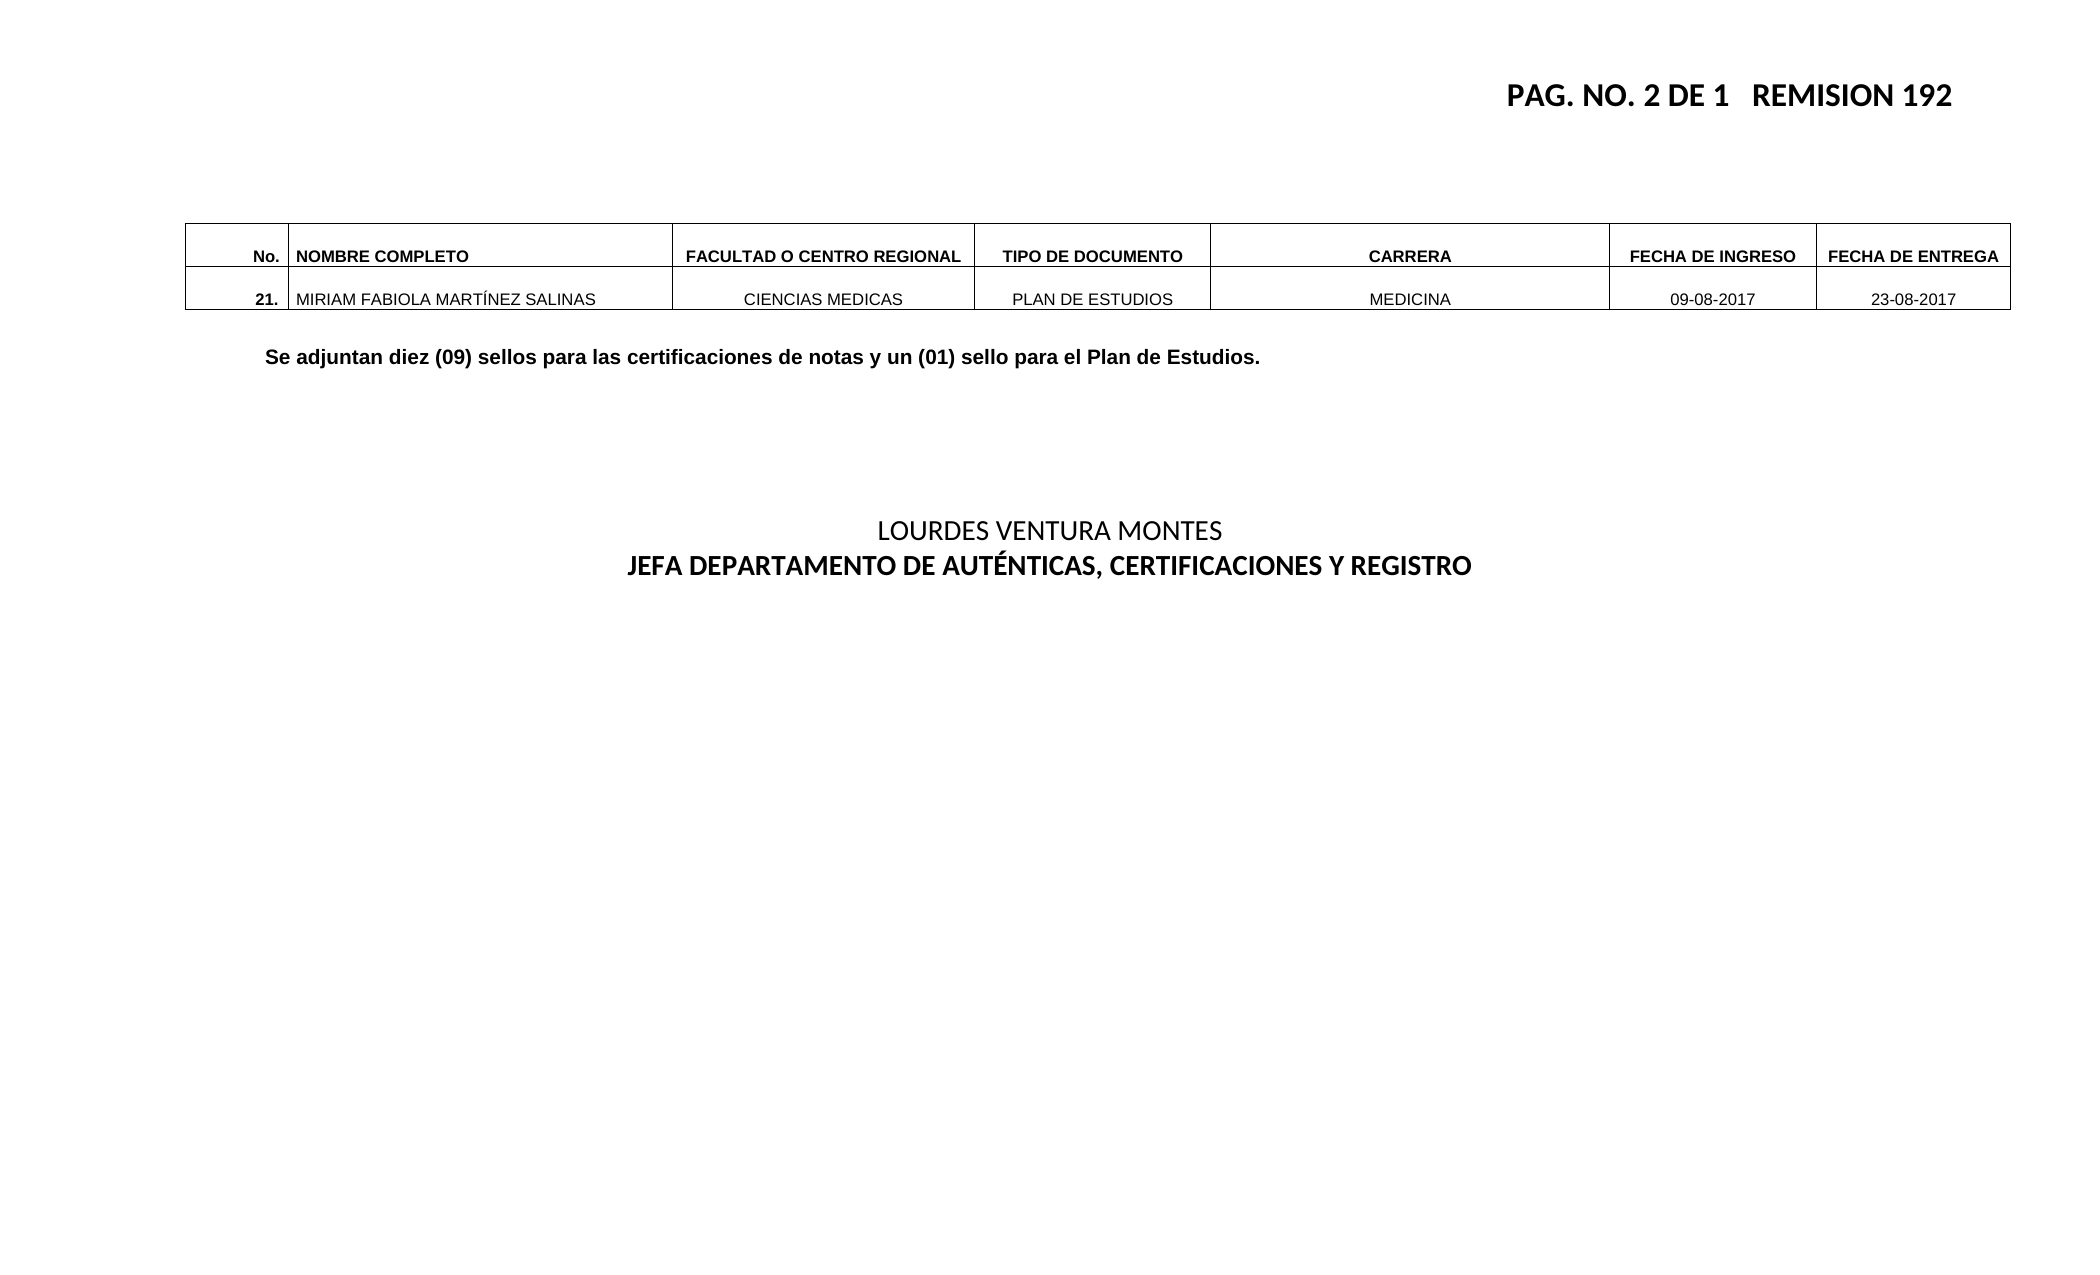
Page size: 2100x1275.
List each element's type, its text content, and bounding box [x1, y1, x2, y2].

text LOURDES VENTURA MONTES [148, 512, 1952, 547]
table_header CARRERA [1211, 224, 1609, 266]
table_cell MEDICINA [1211, 267, 1609, 309]
table_cell 23-08-2017 [1817, 267, 2010, 309]
table_cell [186, 267, 288, 309]
table_header TIPO DE DOCUMENTO [975, 224, 1210, 266]
table_header FACULTAD O CENTRO REGIONAL [673, 224, 974, 266]
table_header FECHA DE INGRESO [1610, 224, 1816, 266]
table_cell PLAN DE ESTUDIOS [975, 267, 1210, 309]
table_cell CIENCIAS MEDICAS [673, 267, 974, 309]
text Se adjuntan diez (09) sellos para las certificaciones de notas y un (01) sello para el Plan de Estudios. [148, 345, 1952, 369]
table_cell MIRIAM FABIOLA MARTÍNEZ SALINAS [289, 267, 672, 309]
table_cell 09-08-2017 [1610, 267, 1816, 309]
table_header NOMBRE COMPLETO [289, 224, 672, 266]
table_header FECHA DE ENTREGA [1817, 224, 2010, 266]
text JEFA DEPARTAMENTO DE AUTÉNTICAS, CERTIFICACIONES Y REGISTRO [148, 547, 1952, 583]
table_header No. [186, 224, 288, 266]
